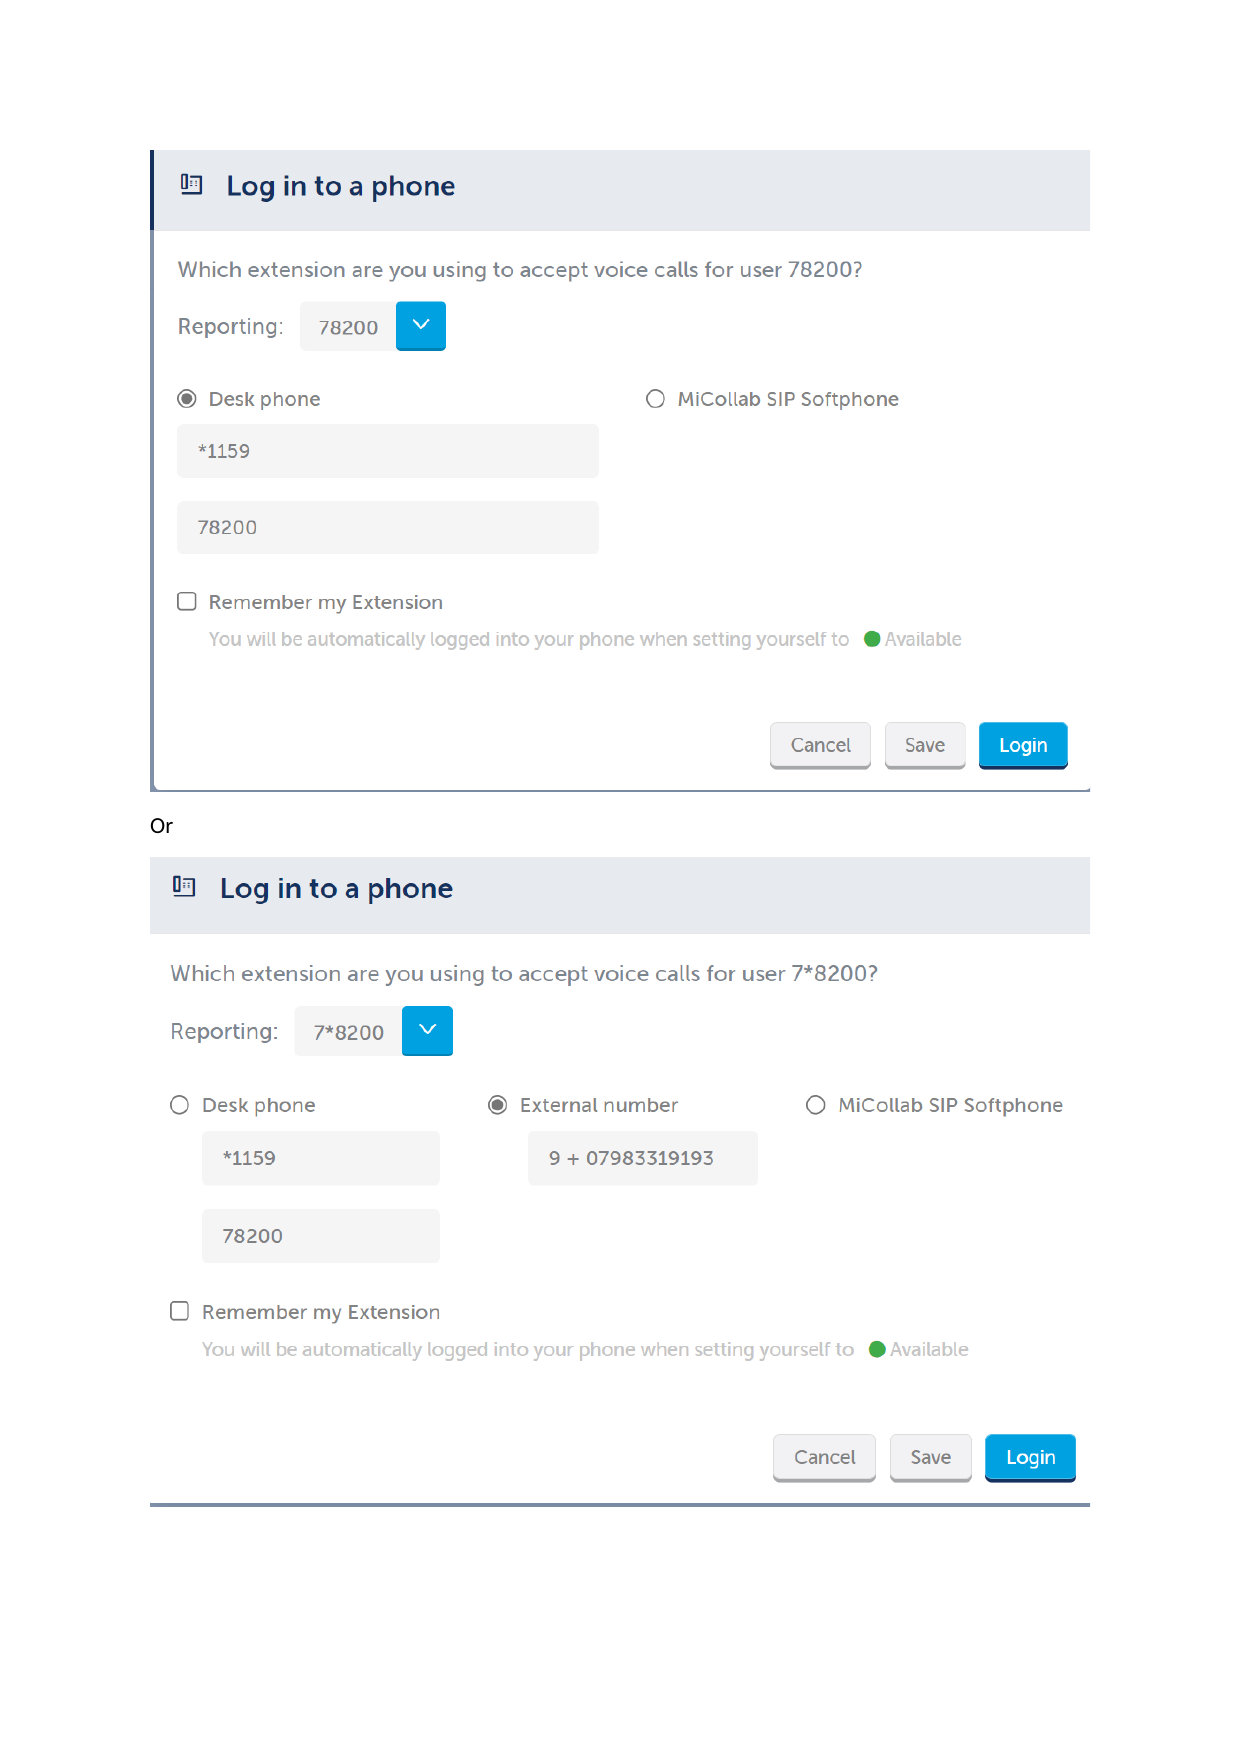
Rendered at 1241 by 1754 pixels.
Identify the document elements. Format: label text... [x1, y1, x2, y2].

picture [150, 857, 1091, 1507]
picture [150, 150, 1091, 792]
text Or [150, 811, 1090, 839]
